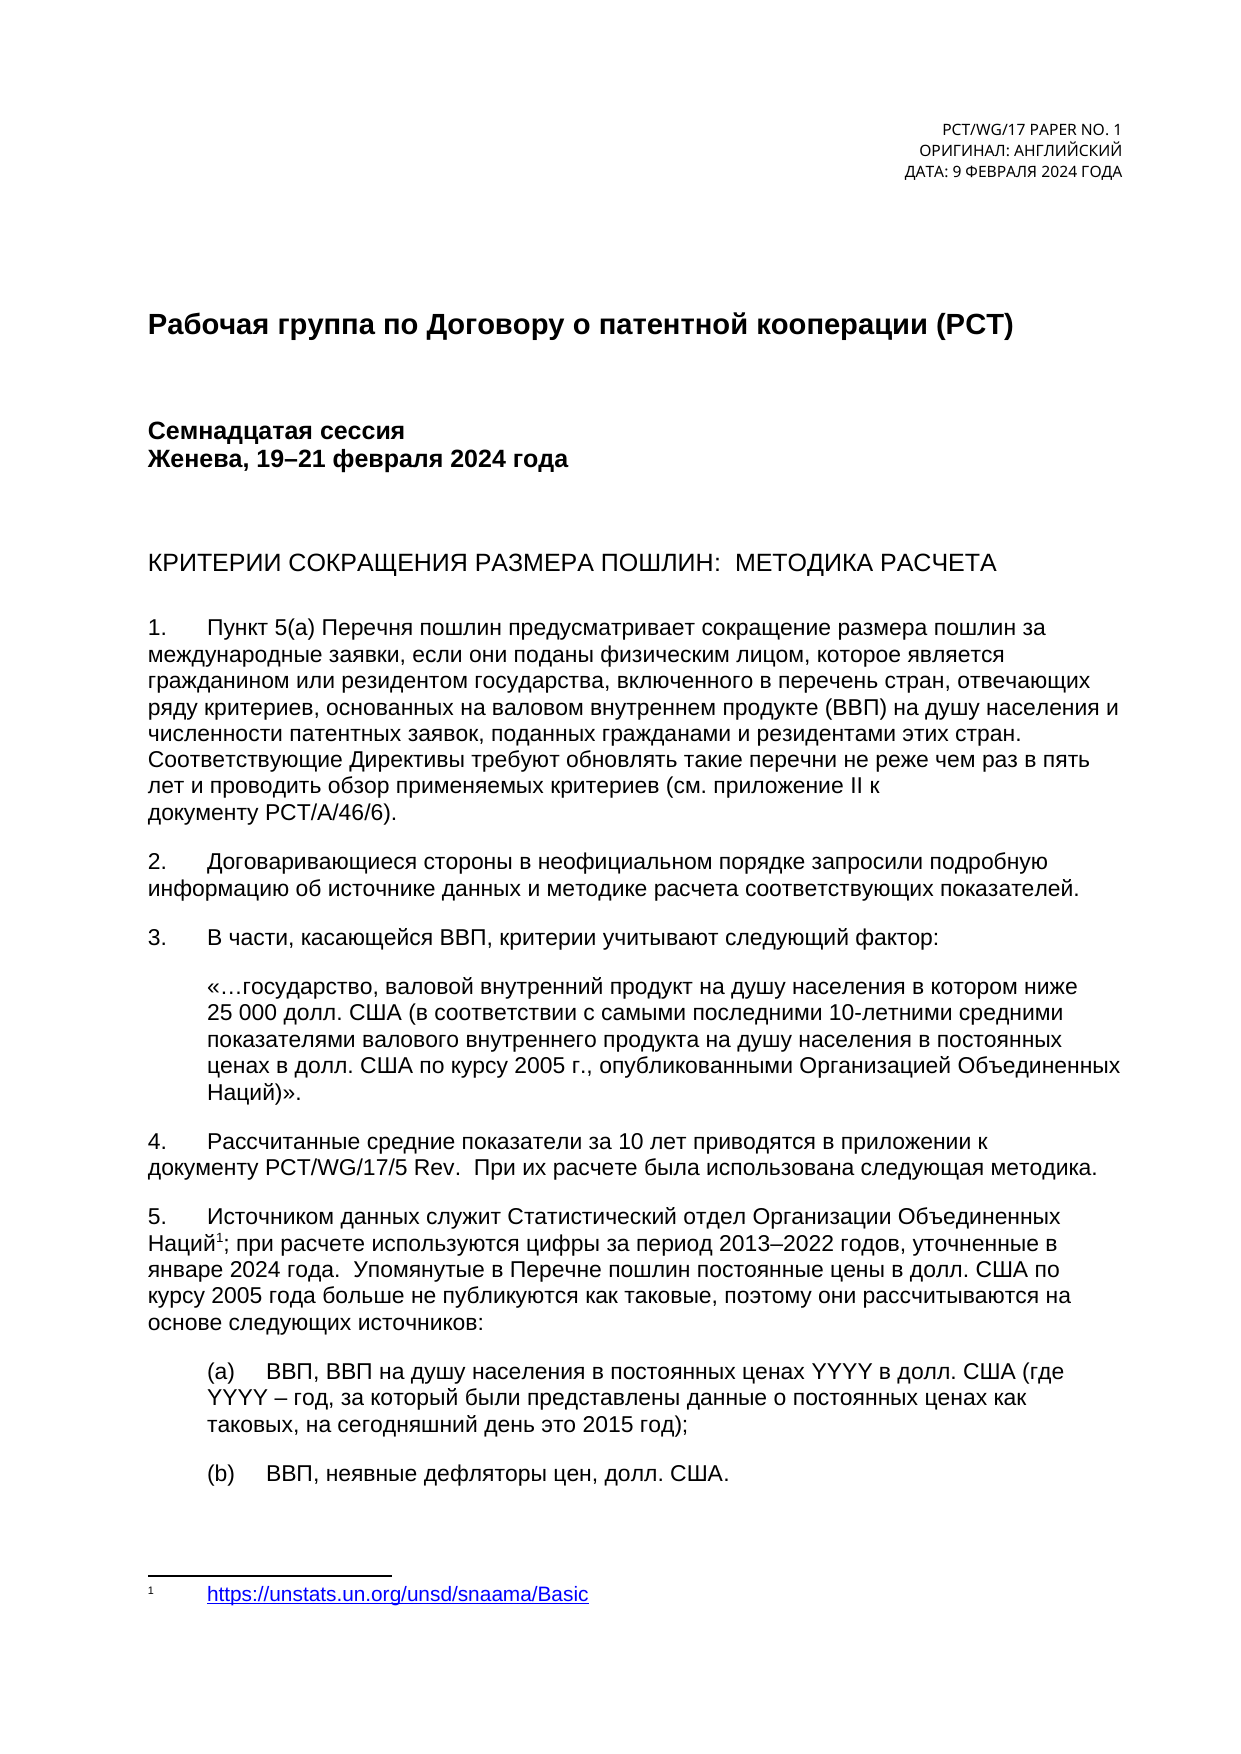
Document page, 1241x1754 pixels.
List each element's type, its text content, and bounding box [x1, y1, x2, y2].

text оригинал: АНГЛИЙСКИЙ [148, 139, 1122, 161]
text Пункт 5(a) Перечня пошлин предусматривает сокращение размера пошлин за международные заявки, если они поданы физическим лицом, которое является гражданином или резидентом государства, включенного в перечень стран, отвечающих ряду критериев, основанных на валовом внутреннем продукте (ВВП) на душу населения и численности патентных заявок, поданных гражданами и резидентами этих стран. Соответствующие Директивы требуют обновлять такие перечни не реже чем раз в пять лет и проводить обзор применяемых критериев (см. приложение II к документу PCT/A/46/6). [148, 614, 1122, 825]
list «…государство, валовой внутренний продукт на душу населения в котором ниже 25 000 долл. США (в соответствии с самыми последними 10-летними средними показателями валового внутреннего продукта на душу населения в постоянных ценах в долл. США по курсу 2005 г., опубликованными Организацией Объединенных Наций)». [207, 973, 1122, 1105]
text Рабочая группа по Договору о патентной кооперации (РСТ) [148, 307, 1122, 341]
text Договаривающиеся стороны в неофициальном порядке запросили подробную информацию об источнике данных и методике расчета соответствующих показателей. [148, 848, 1122, 901]
text критерии сокращения размера пошлин: методика расчета [148, 548, 1122, 577]
list ВВП, неявные дефляторы цен, долл. США. [207, 1460, 1122, 1486]
list ВВП, ВВП на душу населения в постоянных ценах YYYY в долл. США (где YYYY – год, за который были представлены данные о постоянных ценах как таковых, на сегодняшний день это 2015 год); [207, 1358, 1122, 1437]
text Семнадцатая сессия [148, 416, 1122, 444]
text В части, касающейся ВВП, критерии учитывают следующий фактор: [148, 924, 1122, 950]
text дата: 9 февраля 2024 года [148, 161, 1122, 182]
text Рассчитанные средние показатели за 10 лет приводятся в приложении к документу PCT/WG/17/5 Rev. При их расчете была использована следующая методика. [148, 1128, 1122, 1180]
text Женева, 19–21 февраля 2024 года [148, 444, 1122, 473]
text PCT/WG/17 Paper No. 1 [148, 118, 1122, 139]
text Источником данных служит Статистический отдел Организации Объединенных Наций; при расчете используются цифры за период 2013–2022 годов, уточненные в январе 2024 года. Упомянутые в Перечне пошлин постоянные цены в долл. США по курсу 2005 года больше не публикуются как таковые, поэтому они рассчитываются на основе следующих источников: [148, 1203, 1122, 1335]
